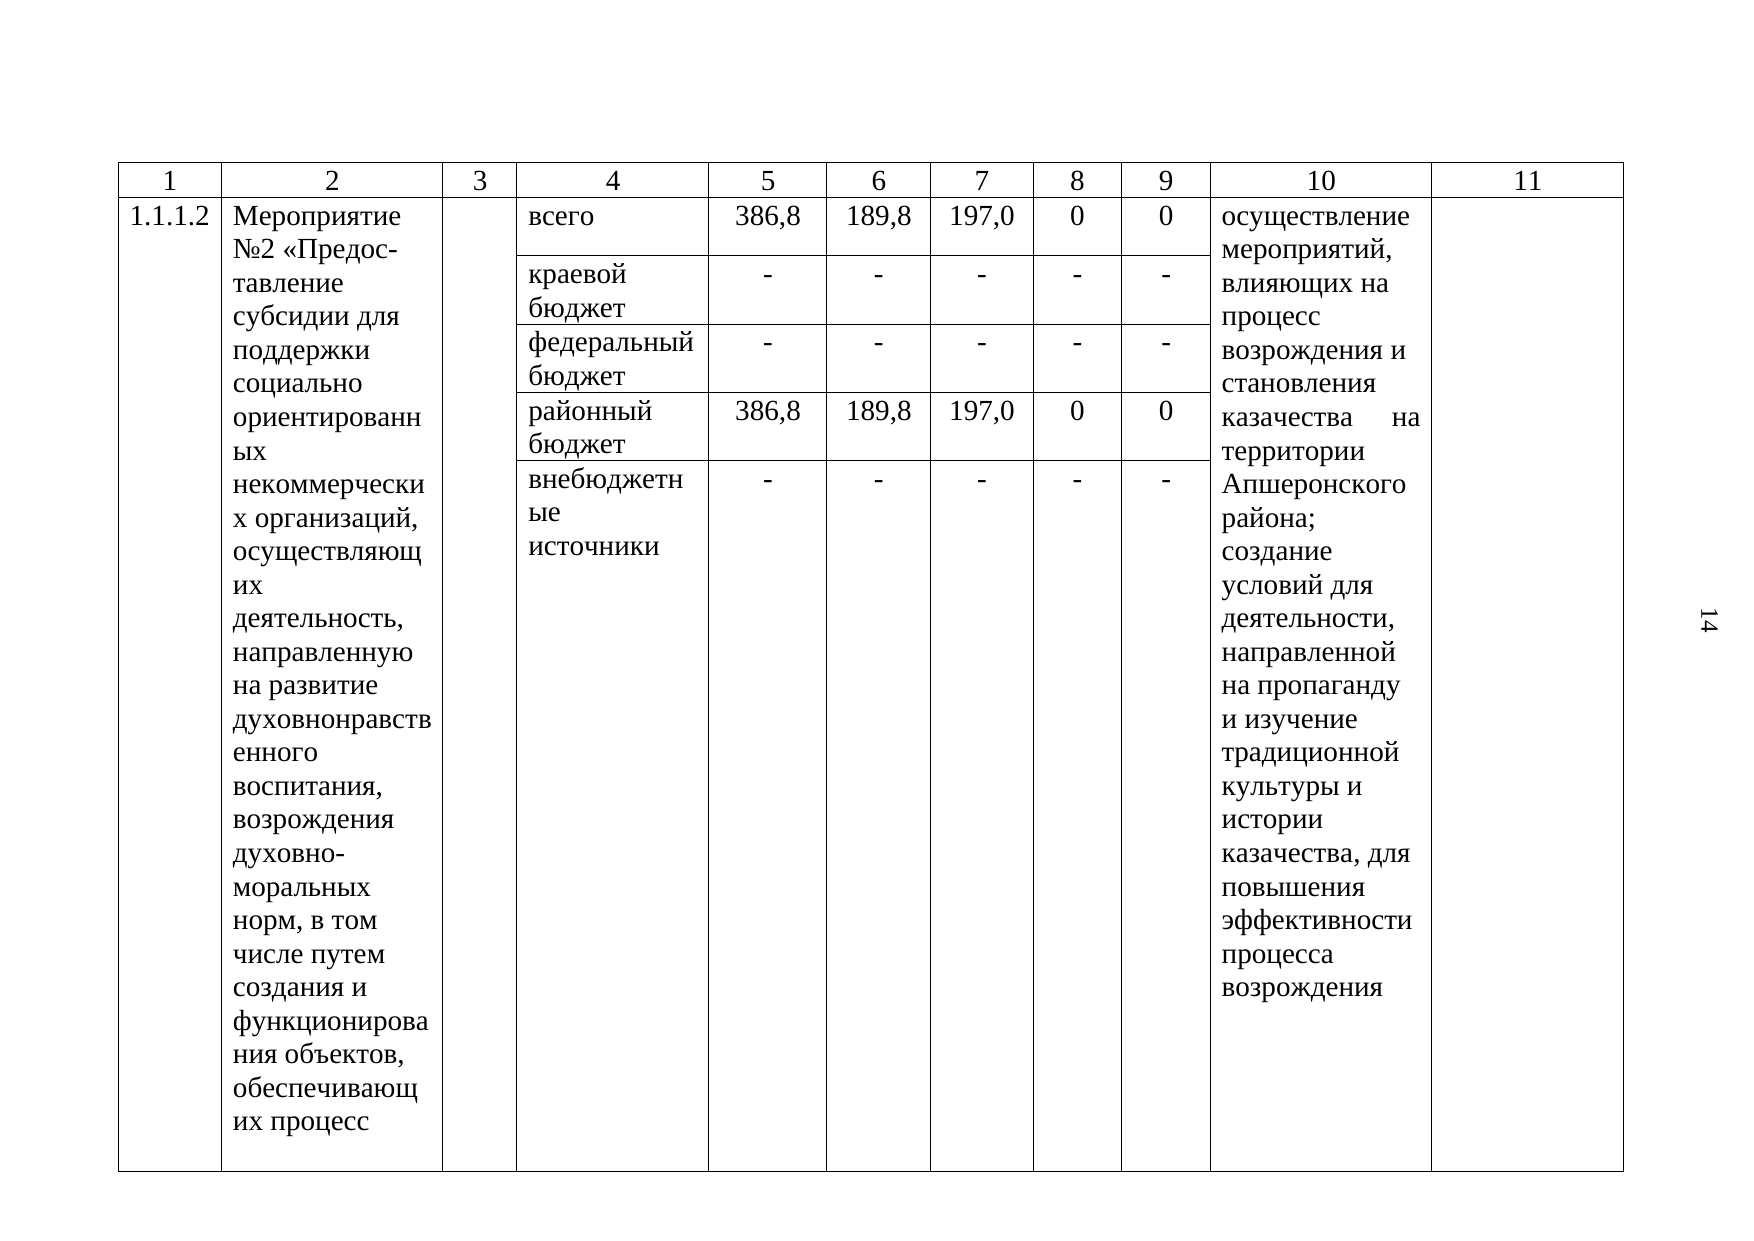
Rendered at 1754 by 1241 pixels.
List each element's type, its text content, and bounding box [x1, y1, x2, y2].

table_cell - [931, 461, 1033, 1171]
table_cell 1.1.1.2 [119, 198, 221, 1171]
table_cell 6 [827, 163, 930, 197]
table_cell внебюджетные источники [517, 461, 708, 1171]
table_cell 0 [1034, 393, 1121, 460]
table_cell 1 [119, 163, 221, 197]
table_cell - [827, 325, 930, 392]
table_cell 5 [709, 163, 826, 197]
table_cell Мероприятие №2 «Предос- тавление субсидии для поддержки социально ориентированных некоммерческих организаций, осуществляющих деятельность, направленную на развитие духовнонравственного воспитания, возрождения духовно-моральных норм, в том числе путем создания и функционирования объектов, обеспечивающих процесс [222, 198, 442, 1171]
table_cell 386,8 [709, 393, 826, 460]
table_cell - [709, 461, 826, 1171]
table_cell - [827, 461, 930, 1171]
table_cell 8 [1034, 163, 1121, 197]
table_cell - [709, 325, 826, 392]
table_cell 2 [222, 163, 442, 197]
table_cell 3 [443, 163, 516, 197]
table_cell 189,8 [827, 198, 930, 255]
table_cell - [931, 325, 1033, 392]
table_cell 189,8 [827, 393, 930, 460]
table_cell - [931, 256, 1033, 323]
table_cell - [1034, 461, 1121, 1171]
table_cell - [1034, 325, 1121, 392]
table_cell 0 [1122, 198, 1210, 255]
table_cell 7 [931, 163, 1033, 197]
table_cell [443, 198, 516, 1171]
table_cell 10 [1211, 163, 1431, 197]
table_cell - [709, 256, 826, 323]
table_cell краевой бюджет [517, 256, 708, 323]
table_cell 11 [1432, 163, 1623, 197]
table_cell 4 [517, 163, 708, 197]
table_cell - [827, 256, 930, 323]
table_cell 0 [1034, 198, 1121, 255]
table_cell федеральный бюджет [517, 325, 708, 392]
table_cell 386,8 [709, 198, 826, 255]
table_cell 197,0 [931, 393, 1033, 460]
table_cell осуществление мероприятий, влияющих на процесс возрождения и становления казачества на территории Апшеронского района; создание условий для деятельности, направленной на пропаганду и изучение традиционной культуры и истории казачества, для повышения эффективности процесса возрождения [1211, 198, 1431, 1171]
table_cell 197,0 [931, 198, 1033, 255]
table_cell - [1122, 461, 1210, 1171]
table_cell 9 [1122, 163, 1210, 197]
table_cell районный бюджет [517, 393, 708, 460]
table_cell - [1122, 325, 1210, 392]
table_cell всего [517, 198, 708, 255]
table_cell - [1034, 256, 1121, 323]
table_cell [1432, 198, 1623, 1171]
table_cell - [1122, 256, 1210, 323]
table_cell 0 [1122, 393, 1210, 460]
